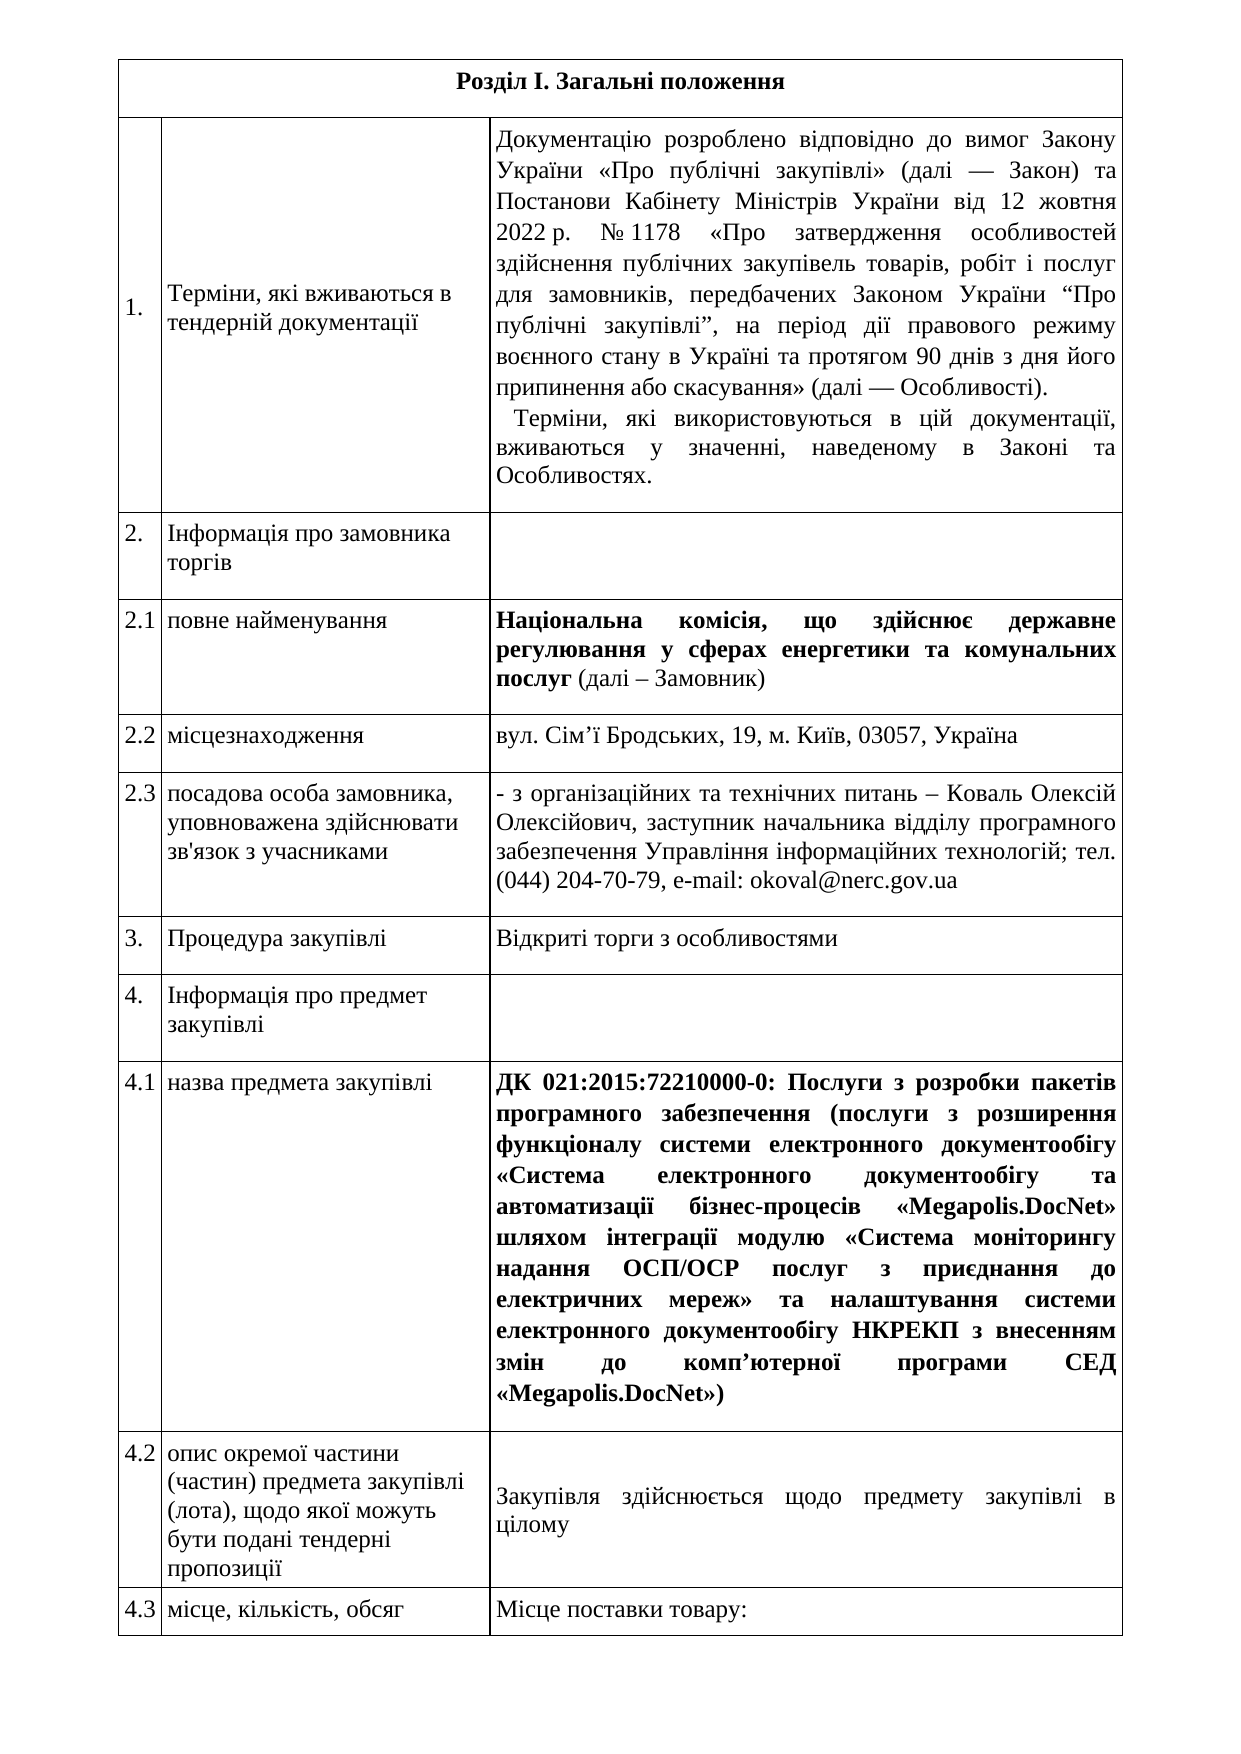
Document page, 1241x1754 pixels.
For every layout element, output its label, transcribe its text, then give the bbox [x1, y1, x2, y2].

table_cell 4.1 [119, 1062, 161, 1431]
table_cell Закупівля здійснюється щодо предмету закупівлі в цілому [491, 1432, 1122, 1587]
table_cell 2.2 [119, 715, 161, 772]
table_cell [491, 975, 1122, 1061]
table_cell 4.2 [119, 1432, 161, 1587]
table_header Розділ I. Загальні положення [119, 60, 1122, 117]
table_cell опис окремої частини (частин) предмета закупівлі (лота), щодо якої можуть бути подані тендерні пропозиції [162, 1432, 489, 1587]
table_cell [491, 513, 1122, 598]
table_cell місцезнаходження [162, 715, 489, 772]
table_cell Національна комісія, що здійснює державне регулювання у сферах енергетики та комунальних послуг (далі – Замовник) [491, 600, 1122, 714]
table_cell посадова особа замовника, уповноважена здійснювати зв'язок з учасниками [162, 773, 489, 916]
table_cell 2.3 [119, 773, 161, 916]
table_cell Процедура закупівлі [162, 917, 489, 974]
table_cell 3. [119, 917, 161, 974]
table_cell Терміни, які вживаються в тендерній документації [162, 118, 489, 512]
table_cell Інформація про замовника торгів [162, 513, 489, 598]
table_cell вул. Сім’ї Бродських, . Київ, 03057, Україна [491, 715, 1122, 772]
table_cell повне найменування [162, 600, 489, 714]
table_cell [162, 1588, 489, 1635]
table_cell ДК 021:2015:72210000-0: Послуги з розробки пакетів програмного забезпечення (послуги з розширення функціоналу системи електронного документообігу «Система електронного документообігу та автоматизації бізнес-процесів «Megapolis.DocNet» шляхом інтеграції модулю «Система моніторингу надання ОСП/ОСР послуг з приєднання до електричних мереж» та налаштування системи електронного документообігу НКРЕКП з внесенням змін до комп’ютерної програми СЕД «Megapolis.DocNet») [491, 1062, 1122, 1431]
table_cell Відкриті торги з особливостями [491, 917, 1122, 974]
table_cell 4. [119, 975, 161, 1061]
table_cell 4.3 [119, 1588, 161, 1635]
table_cell назва предмета закупівлі [162, 1062, 489, 1431]
table_cell 2.1 [119, 600, 161, 714]
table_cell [491, 1588, 1122, 1635]
table_cell 1. [119, 118, 161, 512]
table_cell - з організаційних та технічних питань – Коваль Олексій Олексійович, заступник начальника відділу програмного забезпечення Управління інформаційних технологій; тел. (044) 204-70-79, e-mail: okoval@nerc.gov.ua [491, 773, 1122, 916]
table_cell Інформація про предмет закупівлі [162, 975, 489, 1061]
table_cell 2. [119, 513, 161, 598]
table_cell Документацію розроблено відповідно до вимог Закону України «Про публічні закупівлі» (далі — Закон) та Постанови Кабінету Міністрів України від 12 жовтня 2022 р. № 1178 «Про затвердження особливостей здійснення публічних закупівель товарів, робіт і послуг для замовників, передбачених Законом України “Про публічні закупівлі”, на період дії правового режиму воєнного стану в Україні та протягом 90 днів з дня його припинення або скасування» (далі — Особливості). Терміни, які використовуються в цій документації, вживаються у значенні, наведеному в Законі та Особливостях. [491, 118, 1122, 512]
